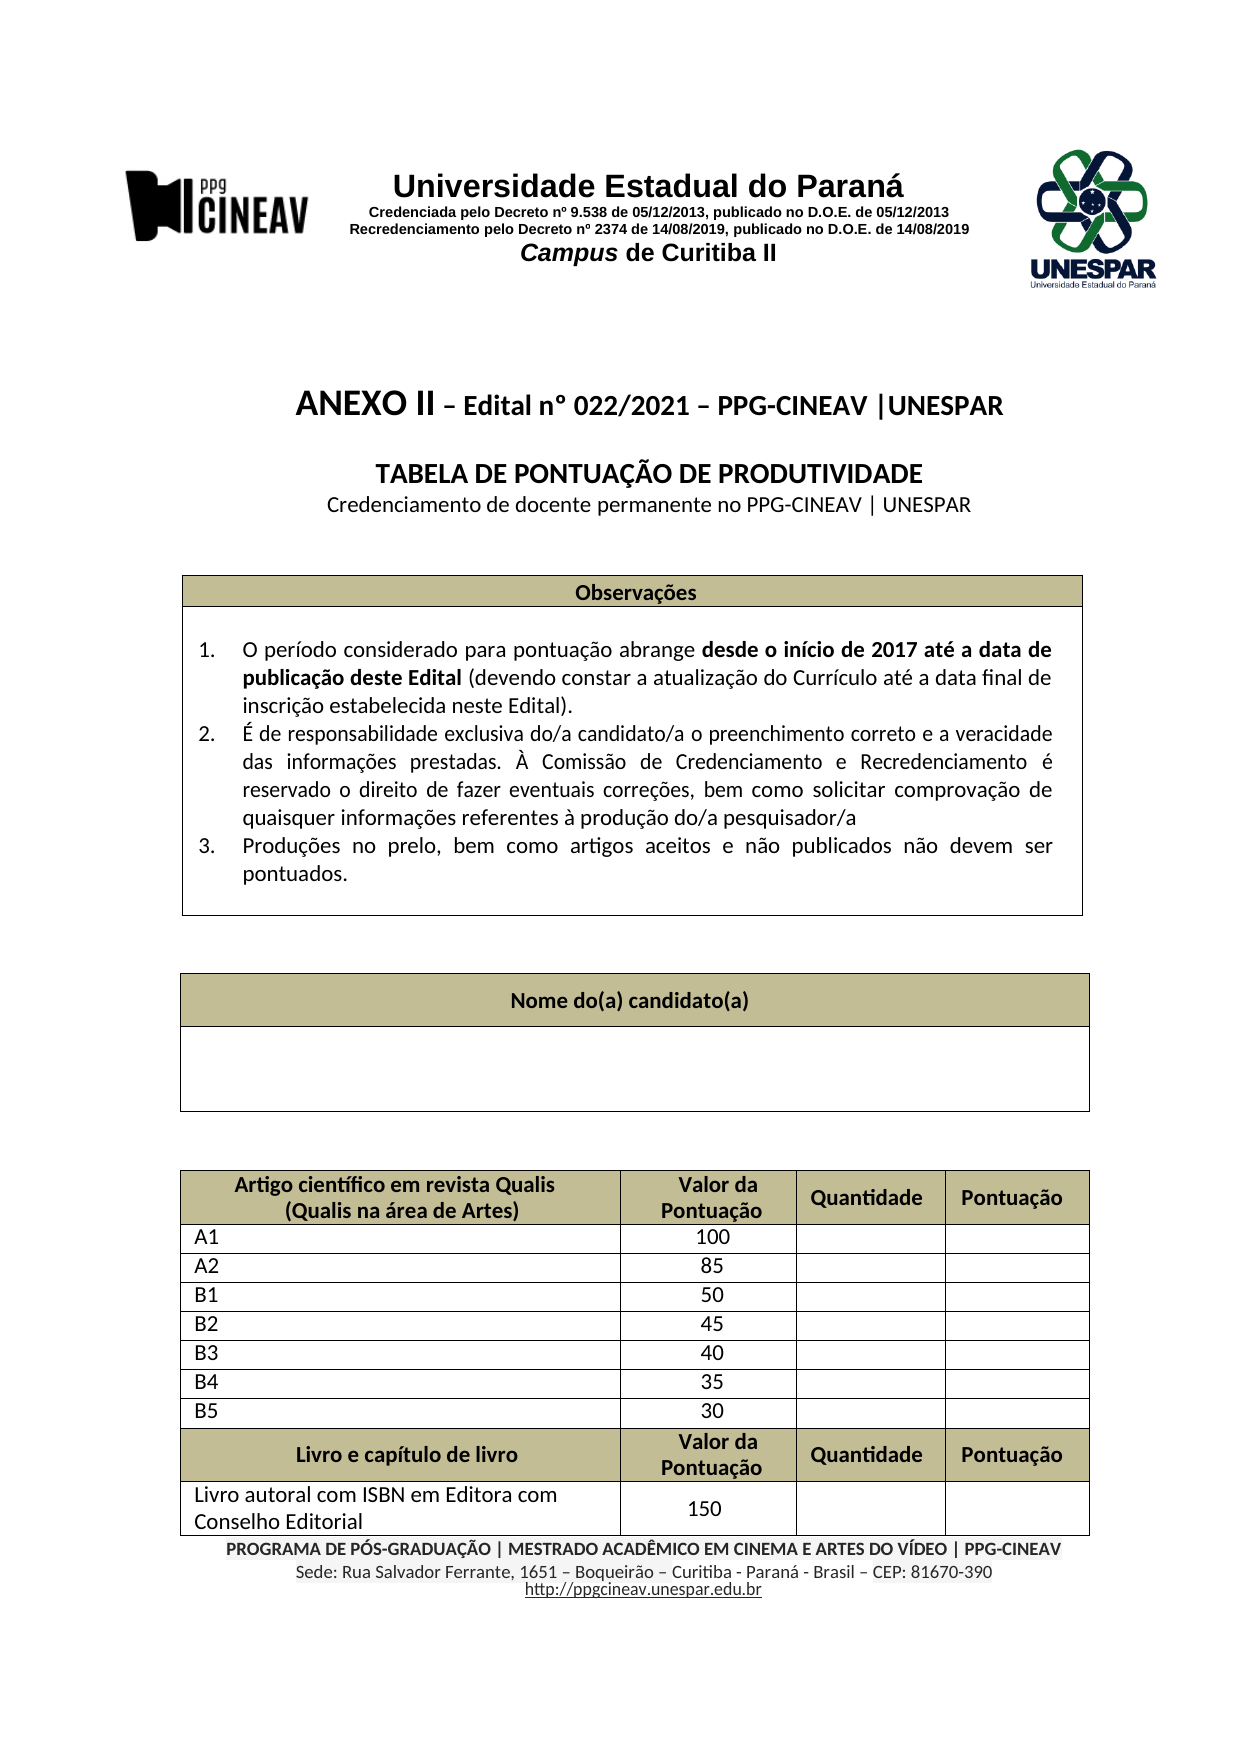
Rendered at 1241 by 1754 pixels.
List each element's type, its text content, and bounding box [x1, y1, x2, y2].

table_cell Livro e capítulo de livro [181, 1429, 620, 1481]
table_cell 45 [621, 1312, 796, 1340]
table_cell Valor da Pontuação [621, 1429, 796, 1481]
table_header Pontuação [946, 1171, 1089, 1224]
table_cell [946, 1341, 1089, 1369]
table_cell [797, 1341, 945, 1369]
table_cell 50 [621, 1283, 796, 1311]
table_cell O período considerado para pontuação abrange desde o início de 2017 até a data de publicação deste Edital (devendo constar a atualização do Currículo até a data final de inscrição estabelecida neste Edital). É de responsabilidade exclusiva do/a candidato/a o preenchimento correto e a veracidade das informações prestadas. À Comissão de Credenciamento e Recredenciamento é reservado o direito de fazer eventuais correções, bem como solicitar comprovação de quaisquer informações referentes à produção do/a pesquisador/a Produções no prelo, bem como artigos aceitos e não publicados não devem ser pontuados. [183, 607, 1082, 915]
table_cell 100 [621, 1225, 796, 1253]
table_header Observações [183, 576, 1082, 606]
table_cell B3 [181, 1341, 620, 1369]
table_cell Pontuação [946, 1429, 1089, 1481]
table_cell [946, 1312, 1089, 1340]
table_cell [181, 1027, 1089, 1111]
picture [71, 123, 331, 287]
table_cell 85 [621, 1254, 796, 1282]
table_cell Livro autoral com ISBN em Editora com Conselho Editorial [181, 1482, 620, 1534]
text TABELA DE PONTUAÇÃO DE PRODUTIVIDADE [162, 455, 1136, 490]
table_header Artigo científico em revista Qualis (Qualis na área de Artes) [181, 1171, 620, 1224]
table_cell B5 [181, 1399, 620, 1427]
table_cell [797, 1312, 945, 1340]
picture [999, 123, 1186, 316]
table_cell B2 [181, 1312, 620, 1340]
table_header Quantidade [797, 1171, 945, 1224]
table_cell [946, 1225, 1089, 1253]
table_cell [797, 1399, 945, 1427]
table_cell 30 [621, 1399, 796, 1427]
table_cell A2 [181, 1254, 620, 1282]
table_cell B4 [181, 1370, 620, 1398]
subtitle ANEXO II – Edital nº 022/2021 – PPG-CINEAV |UNESPAR [187, 378, 1112, 424]
table_cell 35 [621, 1370, 796, 1398]
table_cell [946, 1283, 1089, 1311]
table_cell A1 [181, 1225, 620, 1253]
table_cell [797, 1254, 945, 1282]
table_cell B1 [181, 1283, 620, 1311]
table_cell [946, 1370, 1089, 1398]
table_header Valor da Pontuação [621, 1171, 796, 1224]
text Credenciamento de docente permanente no PPG-CINEAV | UNESPAR [162, 490, 1136, 518]
table_cell [946, 1482, 1089, 1534]
table_cell 150 [621, 1482, 796, 1534]
table_cell [797, 1283, 945, 1311]
table_header Nome do(a) candidato(a) [181, 974, 1089, 1026]
table_cell [946, 1254, 1089, 1282]
table_cell 40 [621, 1341, 796, 1369]
table_cell [797, 1482, 945, 1534]
table_cell [797, 1225, 945, 1253]
table_cell Quantidade [797, 1429, 945, 1481]
table_cell [946, 1399, 1089, 1427]
table_cell [797, 1370, 945, 1398]
